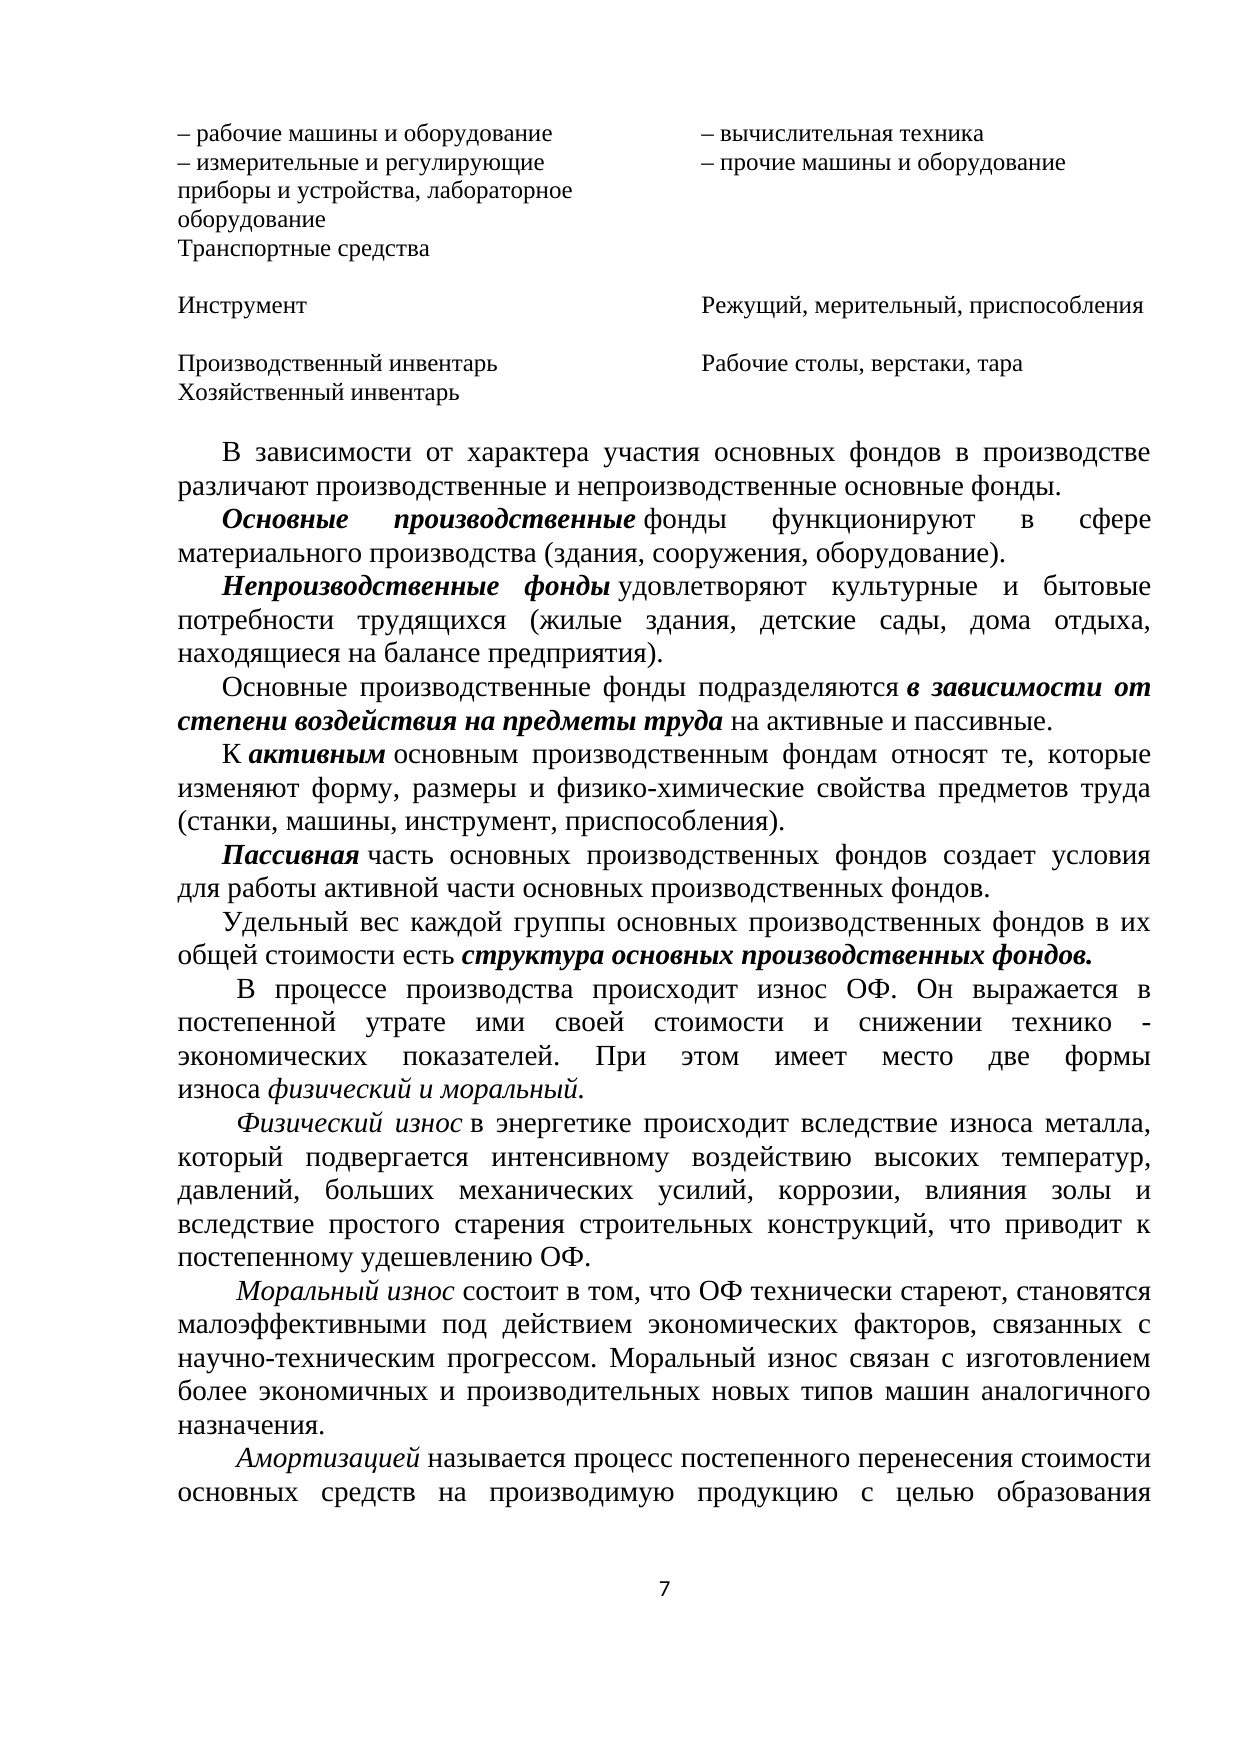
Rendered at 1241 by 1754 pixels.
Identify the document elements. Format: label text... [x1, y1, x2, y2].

text Производственный инвентарь [177, 348, 627, 377]
text К активным основным производственным фондам относят те, которые изменяют форму, размеры и физико-химические свойства предметов труда (станки, машины, инструмент, приспособления). [177, 736, 1152, 837]
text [177, 1441, 1152, 1508]
text Инструмент [177, 291, 627, 319]
text Транспортные средства [177, 233, 1152, 262]
text В процессе производства происходит износ ОФ. Он выражается в постепенной утрате ими своей стоимости и снижении технико - экономических показателей. При этом имеет место две формы износа физический и моральный. [177, 971, 1152, 1105]
text Непроизводственные фонды удовлетворяют культурные и бытовые потребности трудящихся (жилые здания, детские сады, дома отдыха, находящиеся на балансе предприятия). [177, 568, 1152, 669]
text Режущий, мерительный, приспособления [701, 291, 1152, 319]
text Физический износ в энергетике происходит вследствие износа металла, который подвергается интенсивному воздействию высоких температур, давлений, больших механических усилий, коррозии, влияния золы и вследствие простого старения строительных конструкций, что приводит к постепенному удешевлению ОФ. [177, 1105, 1152, 1273]
text Основные производственные фонды функционируют в сфере материального производства (здания, сооружения, оборудование). [177, 501, 1152, 568]
text Удельный вес каждой группы основных производственных фондов в их общей стоимости есть структура основных производственных фондов. [177, 904, 1152, 971]
text – измерительные и регулирующие приборы и устройства, лабораторное оборудование [177, 147, 627, 233]
text Хозяйственный инвентарь [177, 377, 1152, 406]
text – рабочие машины и оборудование [177, 118, 627, 147]
text Основные производственные фонды подразделяются в зависимости от степени воздействия на предметы труда на активные и пассивные. [177, 669, 1152, 736]
text – вычислительная техника [701, 118, 1152, 147]
text Моральный износ состоит в том, что ОФ технически стареют, становятся малоэффективными под действием экономических факторов, связанных с научно-техническим прогрессом. Моральный износ связан с изготовлением более экономичных и производительных новых типов машин аналогичного назначения. [177, 1273, 1152, 1441]
text – прочие машины и оборудование [701, 147, 1152, 176]
text В зависимости от характера участия основных фондов в производстве различают производственные и непроизводственные основные фонды. [177, 434, 1152, 501]
text Пассивная часть основных производственных фондов создает условия для работы активной части основных производственных фондов. [177, 837, 1152, 904]
text Рабочие столы, верстаки, тара [701, 348, 1152, 377]
